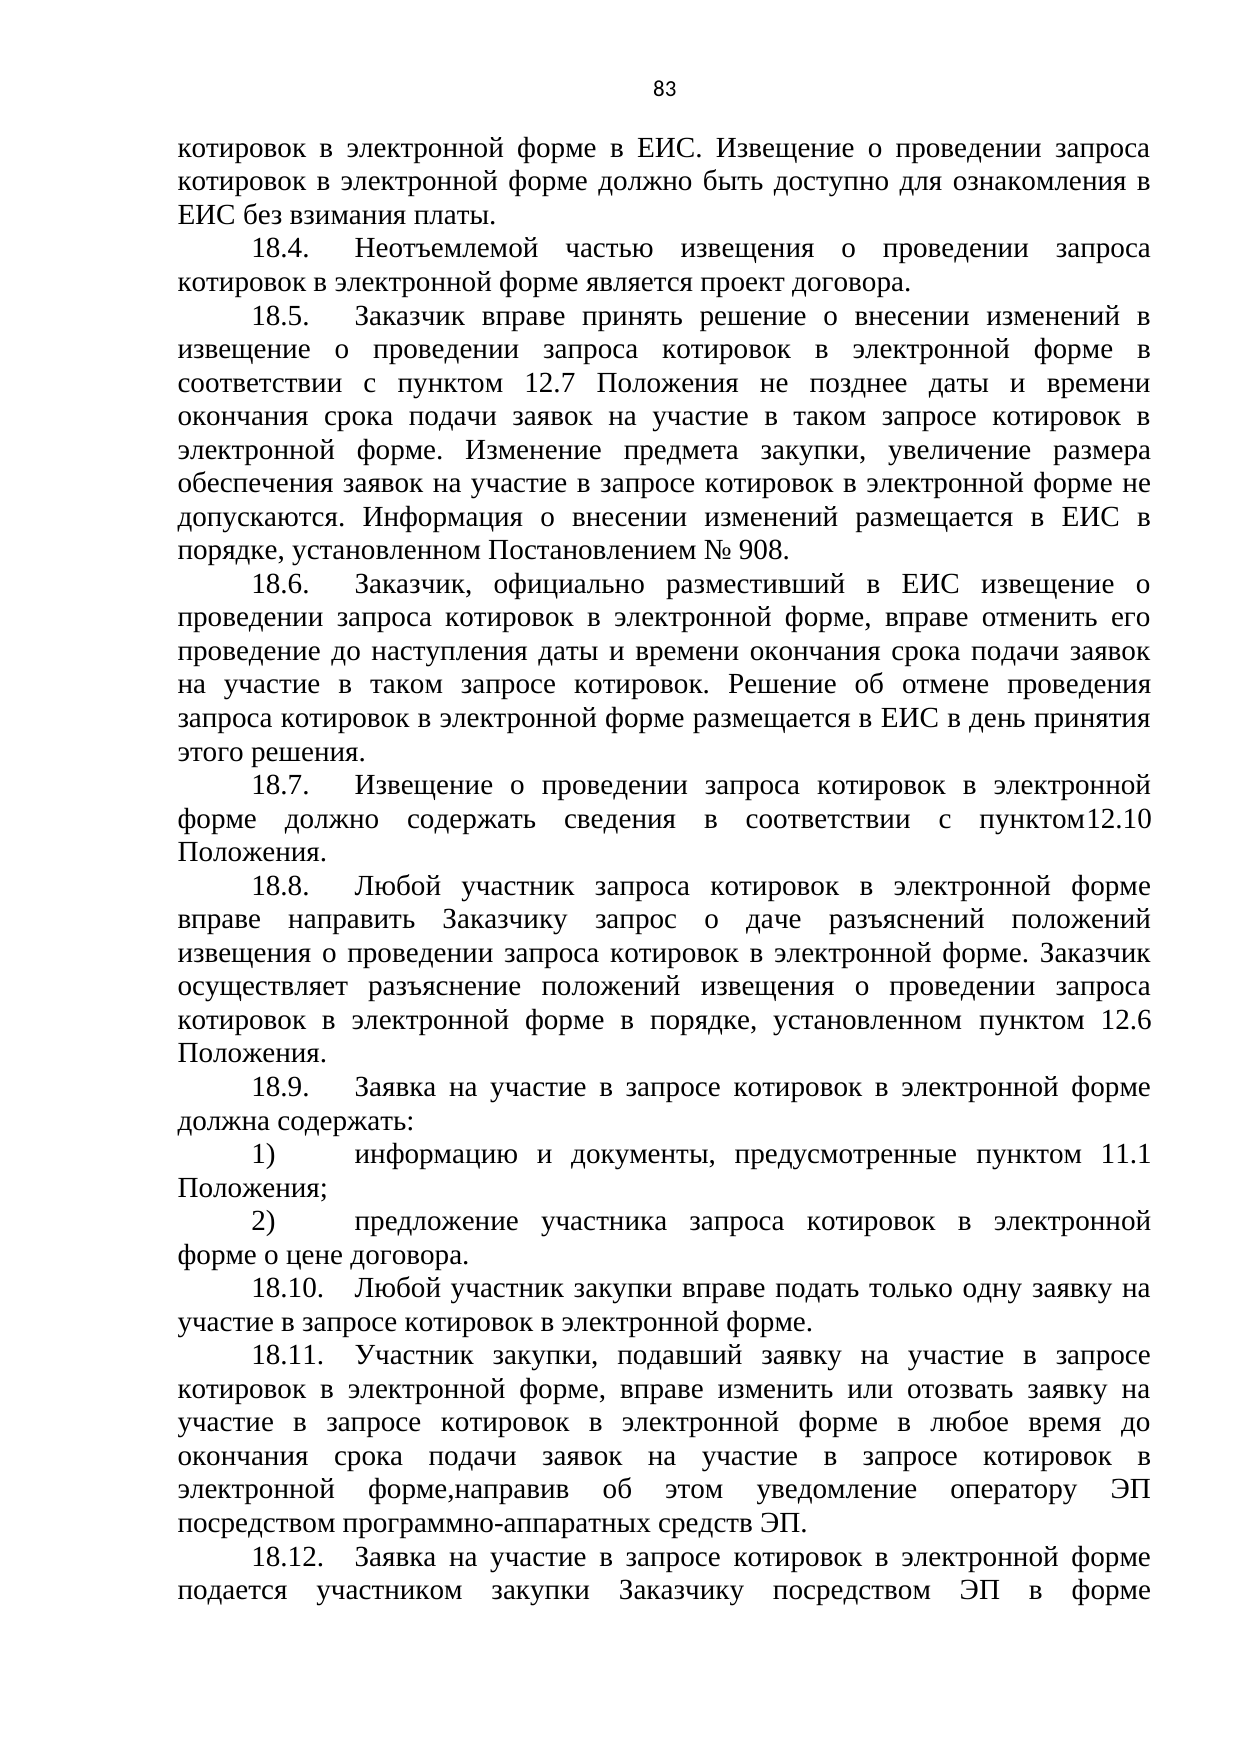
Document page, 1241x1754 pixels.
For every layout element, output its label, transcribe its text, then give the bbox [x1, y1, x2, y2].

list Заявка на участие в запросе котировок в электронной форме должна содержать: [177, 1069, 1152, 1136]
list Заказчик вправе принять решение о внесении изменений в извещение о проведении запроса котировок в электронной форме в соответствии с пунктом 12.7 Положения не позднее даты и времени окончания срока подачи заявок на участие в таком запросе котировок в электронной форме. Изменение предмета закупки, увеличение размера обеспечения заявок на участие в запросе котировок в электронной форме не допускаются. Информация о внесении изменений размещается в ЕИС в порядке, установленном Постановлением № 908. [177, 298, 1152, 566]
list Любой участник запроса котировок в электронной форме вправе направить Заказчику запрос о даче разъяснений положений извещения о проведении запроса котировок в электронной форме. Заказчик осуществляет разъяснение положений извещения о проведении запроса котировок в электронной форме в порядке, установленном пунктом 12.6 Положения. [177, 868, 1152, 1069]
list информацию и документы, предусмотренные пунктом 11.1 Положения; [177, 1136, 1152, 1203]
list Неотъемлемой частью извещения о проведении запроса котировок в электронной форме является проект договора. [177, 231, 1152, 298]
list предложение участника запроса котировок в электронной форме о цене договора. [177, 1203, 1152, 1270]
list Заказчик, официально разместивший в ЕИС извещение о проведении запроса котировок в электронной форме, вправе отменить его проведение до наступления даты и времени окончания срока подачи заявок на участие в таком запросе котировок. Решение об отмене проведения запроса котировок в электронной форме размещается в ЕИС в день принятия этого решения. [177, 566, 1152, 767]
list Извещение о проведении запроса котировок в электронной форме должно содержать сведения в соответствии с пунктом12.10 Положения. [177, 767, 1152, 868]
list Любой участник закупки вправе подать только одну заявку на участие в запросе котировок в электронной форме. [177, 1270, 1152, 1337]
list Участник закупки, подавший заявку на участие в запросе котировок в электронной форме, вправе изменить или отозвать заявку на участие в запросе котировок в электронной форме в любое время до окончания срока подачи заявок на участие в запросе котировок в электронной форме,направив об этом уведомление оператору ЭП посредством программно-аппаратных средств ЭП. [177, 1337, 1152, 1539]
